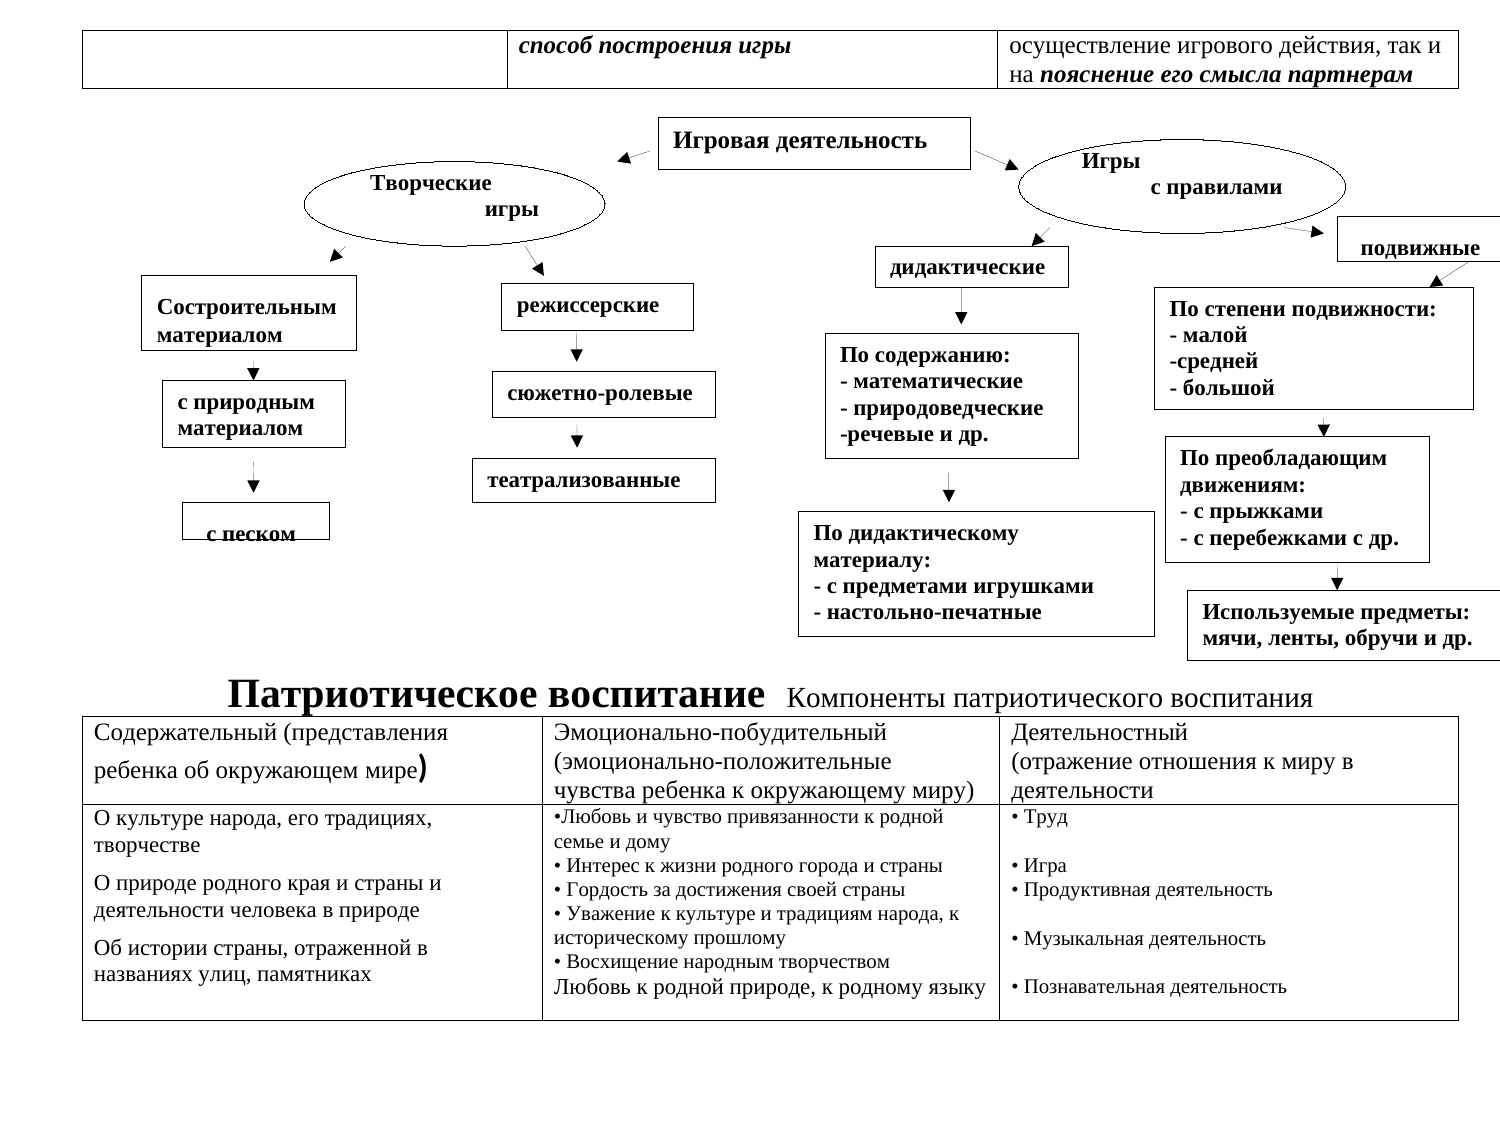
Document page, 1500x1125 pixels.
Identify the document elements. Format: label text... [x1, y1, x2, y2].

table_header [998, 31, 1458, 88]
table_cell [1000, 805, 1458, 1020]
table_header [83, 31, 507, 88]
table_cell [543, 805, 999, 1020]
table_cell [83, 805, 542, 1020]
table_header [508, 31, 997, 88]
table_header Эмоционально-побудительный (эмоционально-положительные чувства ребенка к окружающему миру) [543, 717, 999, 803]
table_header Содержательный (представления ребенка об окружающем мире) [83, 717, 542, 803]
table_header Деятельностный (отражение отношения к миру в деятельности [1000, 717, 1458, 803]
text Патриотическое воспитание Компоненты патриотического воспитания [94, 118, 1447, 716]
